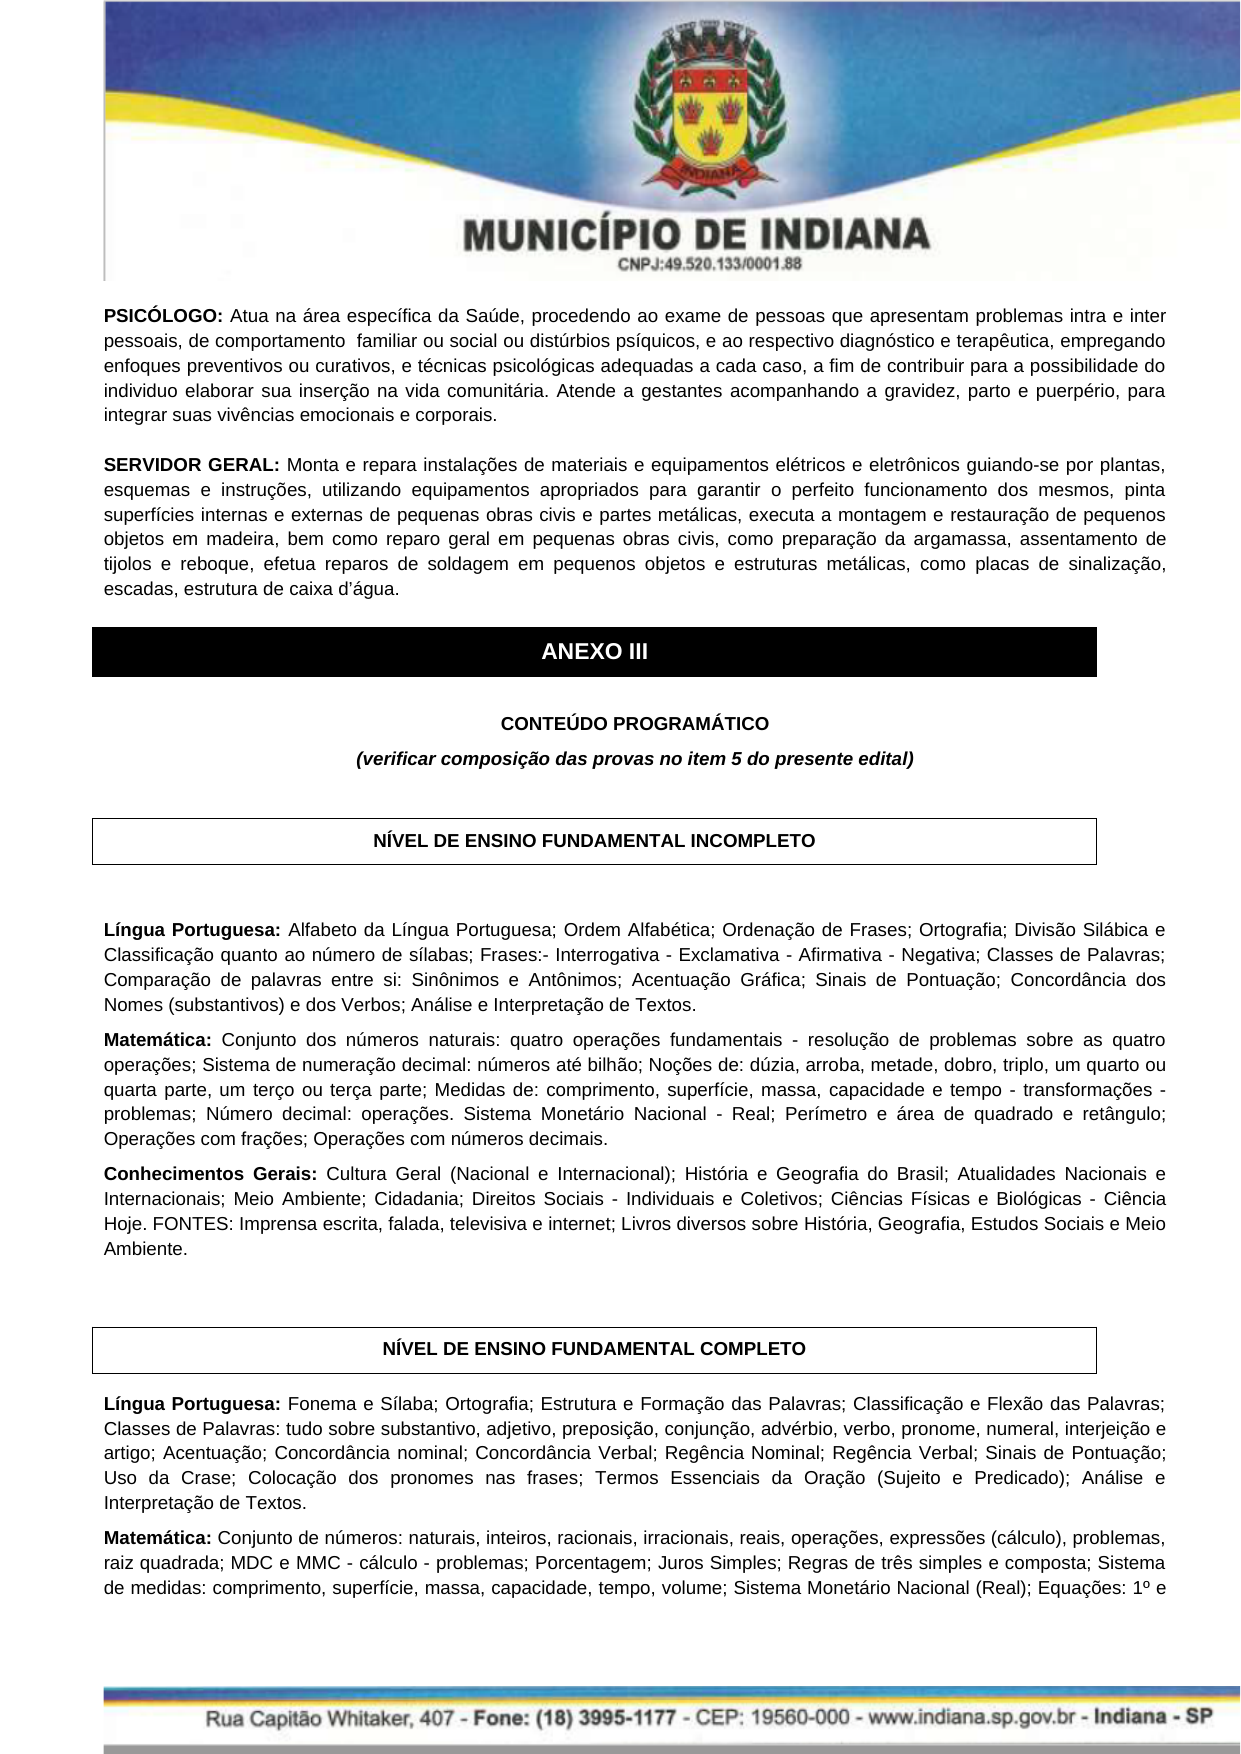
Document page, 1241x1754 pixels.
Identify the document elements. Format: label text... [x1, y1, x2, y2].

text SERVIDOR GERAL: Monta e repara instalações de materiais e equipamentos elétricos e eletrônicos guiando-se por plantas, esquemas e instruções, utilizando equipamentos apropriados para garantir o perfeito funcionamento dos mesmos, pinta superfícies internas e externas de pequenas obras civis e partes metálicas, executa a montagem e restauração de pequenos objetos em madeira, bem como reparo geral em pequenas obras civis, como preparação da argamassa, assentamento de tijolos e reboque, efetua reparos de soldagem em pequenos objetos e estruturas metálicas, como placas de sinalização, escadas, estrutura de caixa d’água. [103, 454, 1167, 599]
table_header NÍVEL DE ENSINO FUNDAMENTAL INCOMPLETO [93, 819, 1096, 864]
table_header NÍVEL DE ENSINO FUNDAMENTAL COMPLETO [93, 1328, 1096, 1373]
text PSICÓLOGO: Atua na área específica da Saúde, procedendo ao exame de pessoas que apresentam problemas intra e inter pessoais, de comportamento familiar ou social ou distúrbios psíquicos, e ao respectivo diagnóstico e terapêutica, empregando enfoques preventivos ou curativos, e técnicas psicológicas adequadas a cada caso, a fim de contribuir para a possibilidade do individuo elaborar sua inserção na vida comunitária. Atende a gestantes acompanhando a gravidez, parto e puerpério, para integrar suas vivências emocionais e corporais. [103, 305, 1167, 426]
text CONTEÚDO PROGRAMÁTICO [103, 712, 1167, 734]
text Matemática: Conjunto dos números naturais: quatro operações fundamentais - resolução de problemas sobre as quatro operações; Sistema de numeração decimal: números até bilhão; Noções de: dúzia, arroba, metade, dobro, triplo, um quarto ou quarta parte, um terço ou terça parte; Medidas de: comprimento, superfície, massa, capacidade e tempo - transformações - problemas; Número decimal: operações. Sistema Monetário Nacional - Real; Perímetro e área de quadrado e retângulo; Operações com frações; Operações com números decimais. [103, 1029, 1167, 1149]
text (verificar composição das provas no item 5 do presente edital) [103, 748, 1167, 769]
picture [103, 1686, 1241, 1754]
picture [103, 0, 1241, 281]
table_header ANEXO III [92, 627, 1097, 677]
text Língua Portuguesa: Fonema e Sílaba; Ortografia; Estrutura e Formação das Palavras; Classificação e Flexão das Palavras; Classes de Palavras: tudo sobre substantivo, adjetivo, preposição, conjunção, advérbio, verbo, pronome, numeral, interjeição e artigo; Acentuação; Concordância nominal; Concordância Verbal; Regência Nominal; Regência Verbal; Sinais de Pontuação; Uso da Crase; Colocação dos pronomes nas frases; Termos Essenciais da Oração (Sujeito e Predicado); Análise e Interpretação de Textos. [103, 1393, 1167, 1513]
text Língua Portuguesa: Alfabeto da Língua Portuguesa; Ordem Alfabética; Ordenação de Frases; Ortografia; Divisão Silábica e Classificação quanto ao número de sílabas; Frases:- Interrogativa - Exclamativa - Afirmativa - Negativa; Classes de Palavras; Comparação de palavras entre si: Sinônimos e Antônimos; Acentuação Gráfica; Sinais de Pontuação; Concordância dos Nomes (substantivos) e dos Verbos; Análise e Interpretação de Textos. [103, 919, 1167, 1015]
